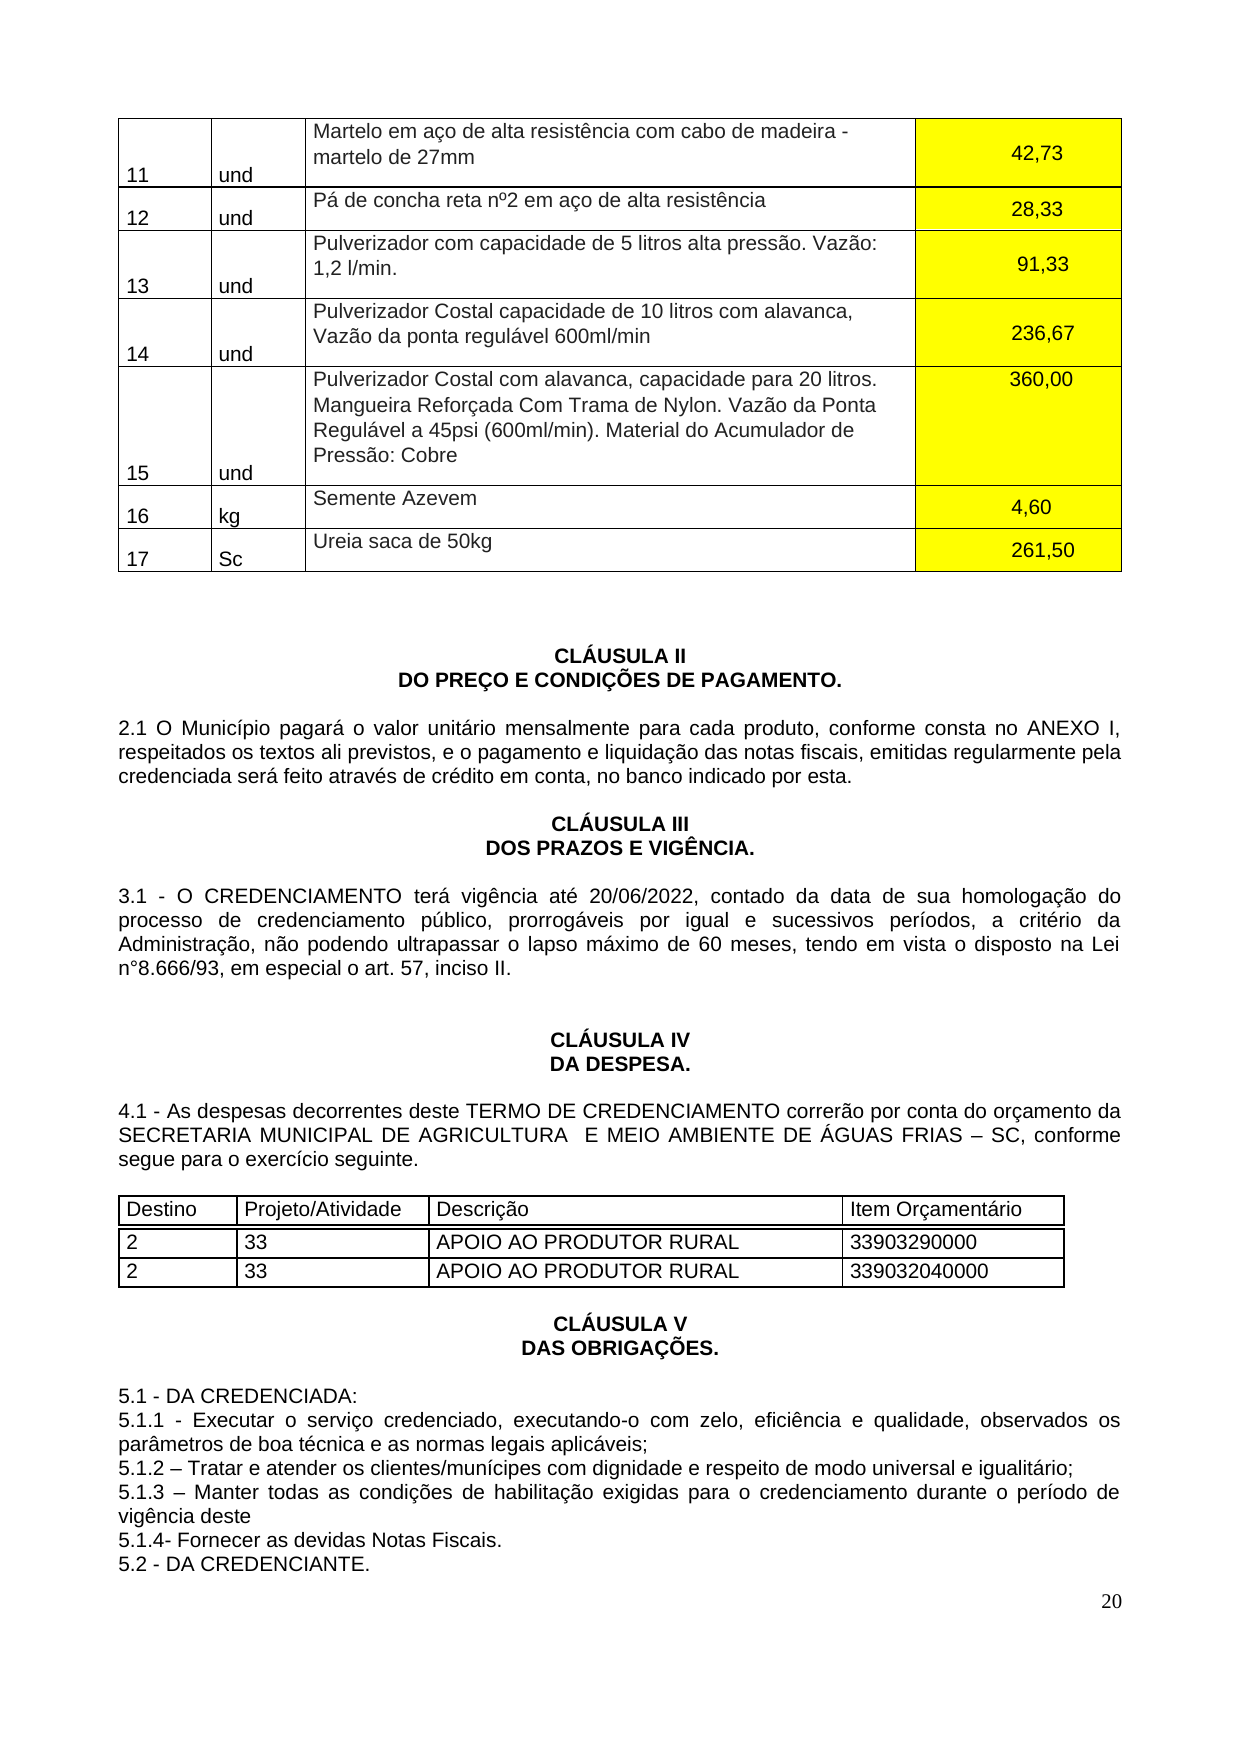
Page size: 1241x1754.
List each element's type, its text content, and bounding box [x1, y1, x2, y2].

text DA DESPESA. [118, 1051, 1122, 1075]
table_cell [916, 529, 958, 571]
table_cell 91,33 [958, 231, 1121, 298]
text DAS OBRIGAÇÕES. [118, 1336, 1122, 1360]
table_cell 12 [119, 188, 211, 229]
text 5.1.3 – Manter todas as condições de habilitação exigidas para o credenciamento durante o período de vigência deste [118, 1479, 1122, 1527]
table_cell und [212, 119, 305, 186]
text DO PREÇO E CONDIÇÕES DE PAGAMENTO. [118, 668, 1122, 692]
table_cell 261,50 [958, 529, 1121, 571]
table_cell 16 [119, 486, 211, 528]
text 5.1.1 - Executar o serviço credenciado, executando-o com zelo, eficiência e qualidade, observados os parâmetros de boa técnica e as normas legais aplicáveis; [118, 1408, 1122, 1456]
table_header Destino [120, 1197, 236, 1224]
table_header Projeto/Atividade [238, 1197, 428, 1224]
text CLÁUSULA III [118, 812, 1122, 836]
text 5.1.2 – Tratar e atender os clientes/munícipes com dignidade e respeito de modo universal e igualitário; [118, 1456, 1122, 1479]
text 5.1 - DA CREDENCIADA: [118, 1384, 1122, 1408]
table_cell APOIO AO PRODUTOR RURAL [430, 1259, 842, 1286]
table_header Item Orçamentário [843, 1197, 1063, 1224]
text 5.1.4- Fornecer as devidas Notas Fiscais. [118, 1527, 1122, 1551]
table_cell Martelo em aço de alta resistência com cabo de madeira - martelo de 27mm [306, 119, 915, 186]
table_cell und [212, 188, 305, 229]
text 2.1 O Município pagará o valor unitário mensalmente para cada produto, conforme consta no ANEXO I, respeitados os textos ali previstos, e o pagamento e liquidação das notas fiscais, emitidas regularmente pela credenciada será feito através de crédito em conta, no banco indicado por esta. [118, 716, 1122, 788]
table_cell 4,60 [958, 486, 1121, 528]
table_cell 33 [238, 1259, 428, 1286]
table_cell 2 [120, 1259, 236, 1286]
table_cell 236,67 [958, 299, 1121, 366]
text 3.1 - O CREDENCIAMENTO terá vigência até 20/06/2022, contado da data de sua homologação do processo de credenciamento público, prorrogáveis por igual e sucessivos períodos, a critério da Administração, não podendo ultrapassar o lapso máximo de 60 meses, tendo em vista o disposto na Lei n°8.666/93, em especial o art. 57, inciso II. [118, 884, 1122, 979]
table_cell Pulverizador Costal com alavanca, capacidade para 20 litros. Mangueira Reforçada Com Trama de Nylon. Vazão da Ponta Regulável a 45psi (600ml/min). Material do Acumulador de Pressão: Cobre [306, 367, 915, 485]
table_header APOIO AO PRODUTOR RURAL [430, 1230, 842, 1257]
text 4.1 - As despesas decorrentes deste TERMO DE CREDENCIAMENTO correrão por conta do orçamento da SECRETARIA MUNICIPAL DE AGRICULTURA E MEIO AMBIENTE DE ÁGUAS FRIAS – SC, conforme segue para o exercício seguinte. [118, 1099, 1122, 1171]
table_cell Pá de concha reta nº2 em aço de alta resistência [306, 188, 915, 229]
text DOS PRAZOS E VIGÊNCIA. [118, 836, 1122, 860]
table_cell [916, 486, 958, 528]
table_header Descrição [430, 1197, 842, 1224]
text 5.2 - DA CREDENCIANTE. [118, 1551, 1122, 1575]
table_header 33 [238, 1230, 428, 1257]
table_cell 14 [119, 299, 211, 366]
table_cell Semente Azevem [306, 486, 915, 528]
text CLÁUSULA V [118, 1312, 1122, 1336]
table_cell 15 [119, 367, 211, 485]
table_header 2 [120, 1230, 236, 1257]
table_cell Pulverizador Costal capacidade de 10 litros com alavanca, Vazão da ponta regulável 600ml/min [306, 299, 915, 366]
table_cell und [212, 367, 305, 485]
table_cell [916, 231, 958, 298]
table_cell 17 [119, 529, 211, 571]
table_cell [916, 119, 958, 186]
table_cell 28,33 [958, 188, 1121, 229]
table_cell Ureia saca de 50kg [306, 529, 915, 571]
table_cell kg [212, 486, 305, 528]
table_cell 339032040000 [843, 1259, 1063, 1286]
table_cell [916, 188, 958, 229]
table_cell und [212, 299, 305, 366]
table_cell 42,73 [958, 119, 1121, 186]
table_cell 11 [119, 119, 211, 186]
table_cell und [212, 231, 305, 298]
table_cell 360,00 [916, 367, 1121, 485]
table_header 33903290000 [843, 1230, 1063, 1257]
table_cell Sc [212, 529, 305, 571]
text CLÁUSULA IV [118, 1027, 1122, 1051]
table_cell [916, 299, 958, 366]
text CLÁUSULA II [118, 644, 1122, 668]
table_cell 13 [119, 231, 211, 298]
table_cell Pulverizador com capacidade de 5 litros alta pressão. Vazão: 1,2 l/min. [306, 231, 915, 298]
